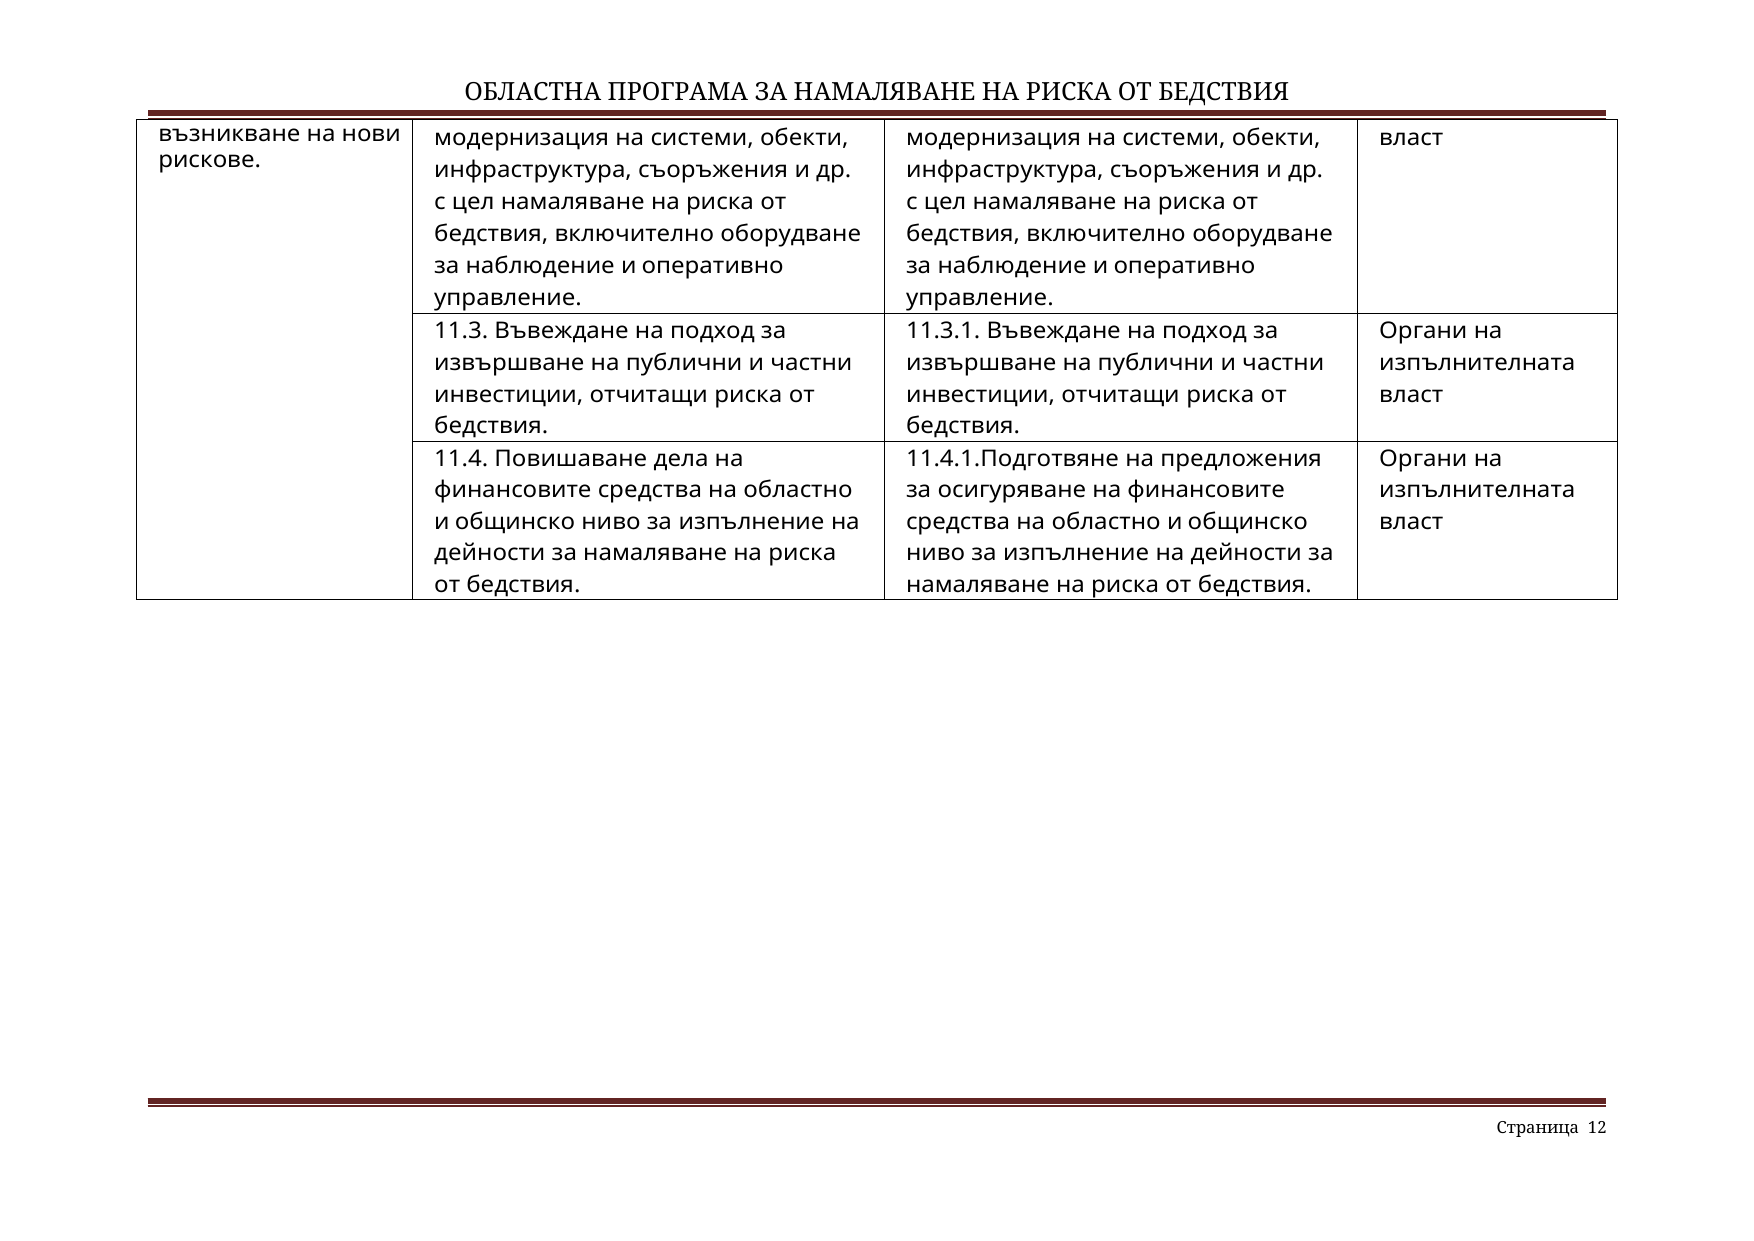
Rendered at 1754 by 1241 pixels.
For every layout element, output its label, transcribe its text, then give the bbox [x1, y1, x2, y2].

table_cell Органи на изпълнителната власт [1358, 314, 1617, 441]
table_cell 11.4.1.Подготвяне на предложения за осигуряване на финансовите средства на областно и общинско ниво за изпълнение на дейности за намаляване на риска от бедствия. [885, 442, 1357, 599]
table_cell 11.4. Повишаване дела на финансовите средства на областно и общинско ниво за изпълнение на дейности за намаляване на риска от бедствия. [413, 442, 884, 599]
table_cell 11.3.1. Въвеждане на подход за извършване на публични и частни инвестиции, отчитащи риска от бедствия. [885, 314, 1357, 441]
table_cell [885, 120, 1357, 313]
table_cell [413, 120, 884, 313]
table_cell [1358, 120, 1617, 313]
table_cell 11.3. Въвеждане на подход за извършване на публични и частни инвестиции, отчитащи риска от бедствия. [413, 314, 884, 441]
table_cell Органи на изпълнителната власт [1358, 442, 1617, 599]
